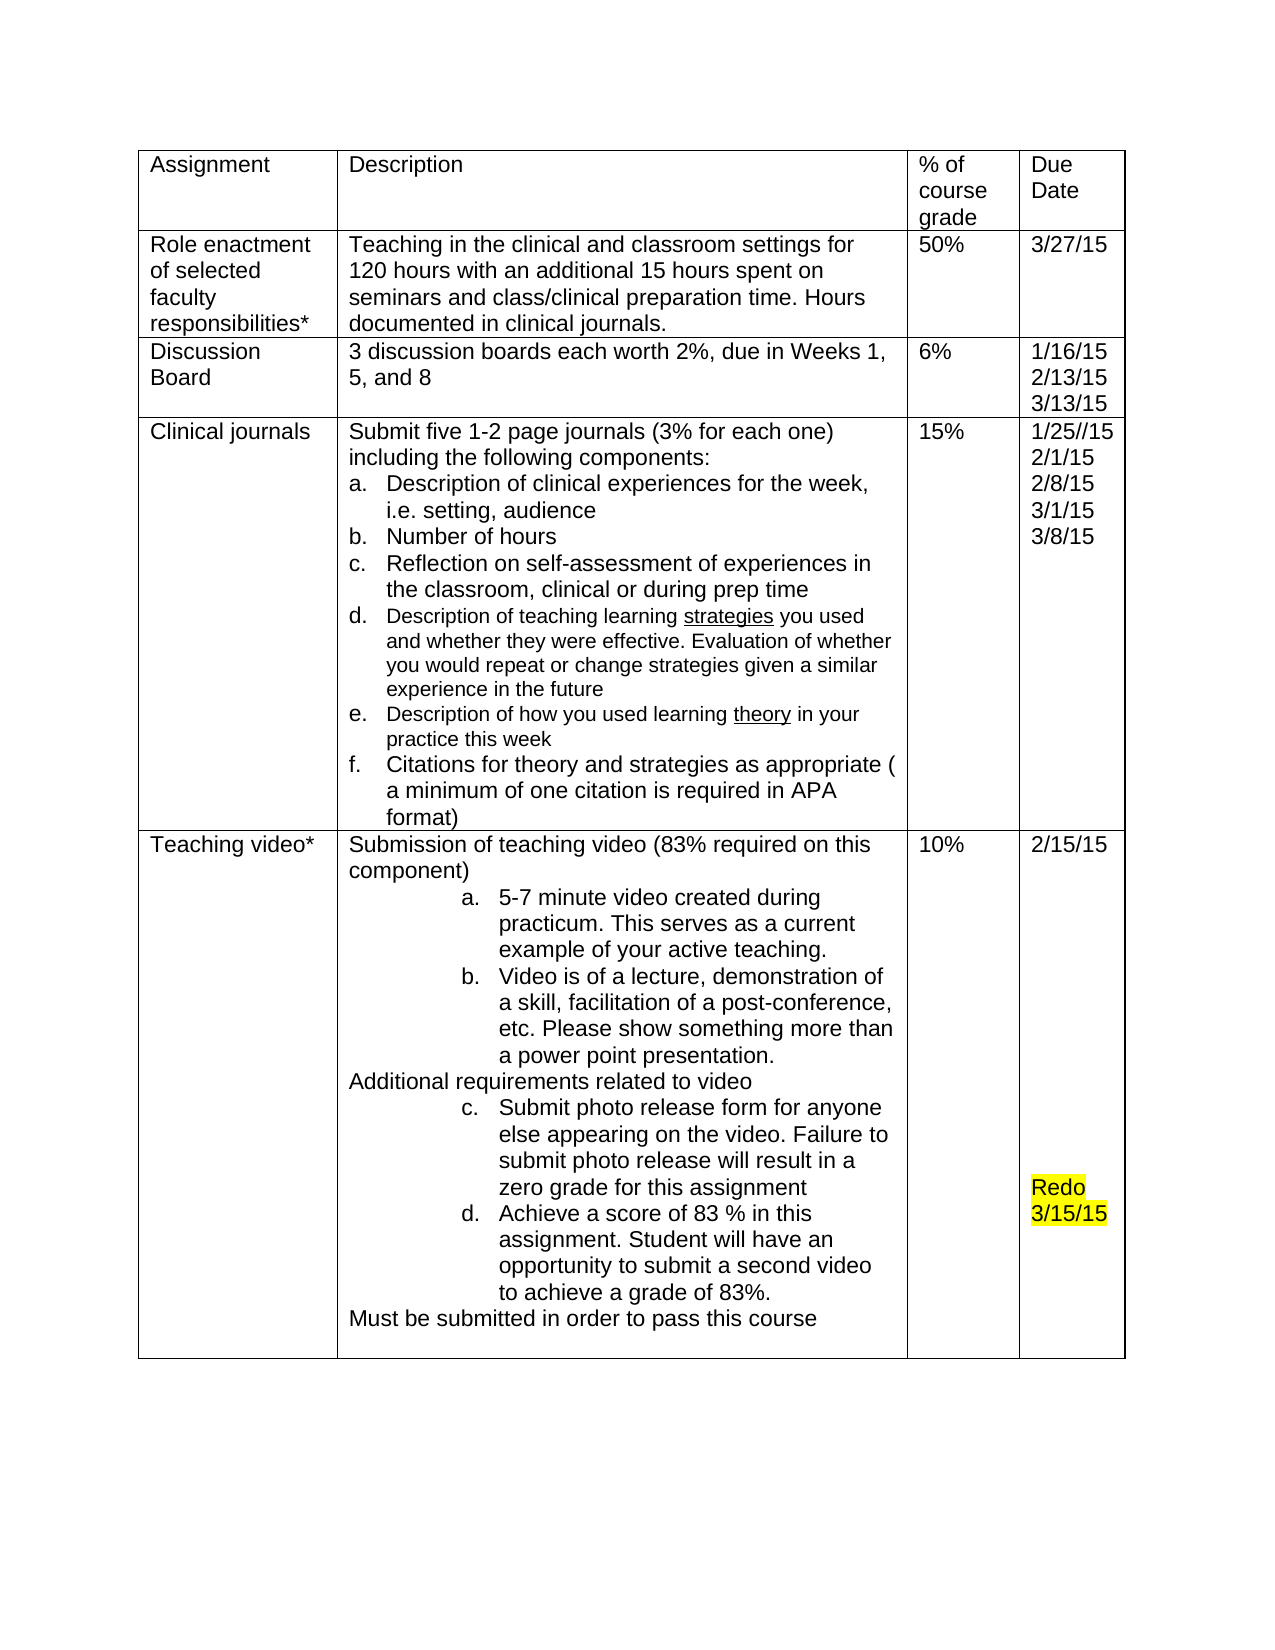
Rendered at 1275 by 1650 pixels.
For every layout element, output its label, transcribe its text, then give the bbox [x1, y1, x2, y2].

table_cell Clinical journals [139, 418, 337, 830]
table_cell 15% [908, 418, 1019, 830]
table_cell 3/27/15 [1020, 231, 1124, 337]
table_cell 3 discussion boards each worth 2%, due in Weeks 1, 5, and 8 [338, 338, 907, 417]
table_cell 6% [908, 338, 1019, 417]
table_cell 1/25//15 2/1/15 2/8/15 3/1/15 3/8/15 [1020, 418, 1124, 830]
table_header Description [338, 151, 907, 230]
table_cell Discussion Board [139, 338, 337, 417]
table_cell Teaching video* [139, 831, 337, 1358]
table_cell Submit five 1-2 page journals (3% for each one) including the following components: Description of clinical experiences for the week, i.e. setting, audience Number of hours Reflection on self-assessment of experiences in the classroom, clinical or during prep time Description of teaching learning strategies you used and whether they were effective. Evaluation of whether you would repeat or change strategies given a similar experience in the future Description of how you used learning theory in your practice this week Citations for theory and strategies as appropriate ( a minimum of one citation is required in APA format) [338, 418, 907, 830]
table_header Due Date [1020, 151, 1124, 230]
table_cell 1/16/15 2/13/15 3/13/15 [1020, 338, 1124, 417]
table_header % of course grade [908, 151, 1019, 230]
table_cell Submission of teaching video (83% required on this component) 5-7 minute video created during practicum. This serves as a current example of your active teaching. Video is of a lecture, demonstration of a skill, facilitation of a post-conference, etc. Please show something more than a power point presentation. Additional requirements related to video Submit photo release form for anyone else appearing on the video. Failure to submit photo release will result in a zero grade for this assignment Achieve a score of 83 % in this assignment. Student will have an opportunity to submit a second video to achieve a grade of 83%. Must be submitted in order to pass this course [338, 831, 907, 1358]
table_cell 10% [908, 831, 1019, 1358]
table_cell 2/15/15 Redo 3/15/15 [1020, 831, 1124, 1358]
table_cell 50% [908, 231, 1019, 337]
table_header Assignment [139, 151, 337, 230]
table_cell Teaching in the clinical and classroom settings for 120 hours with an additional 15 hours spent on seminars and class/clinical preparation time. Hours documented in clinical journals. [338, 231, 907, 337]
table_cell Role enactment of selected faculty responsibilities* [139, 231, 337, 337]
